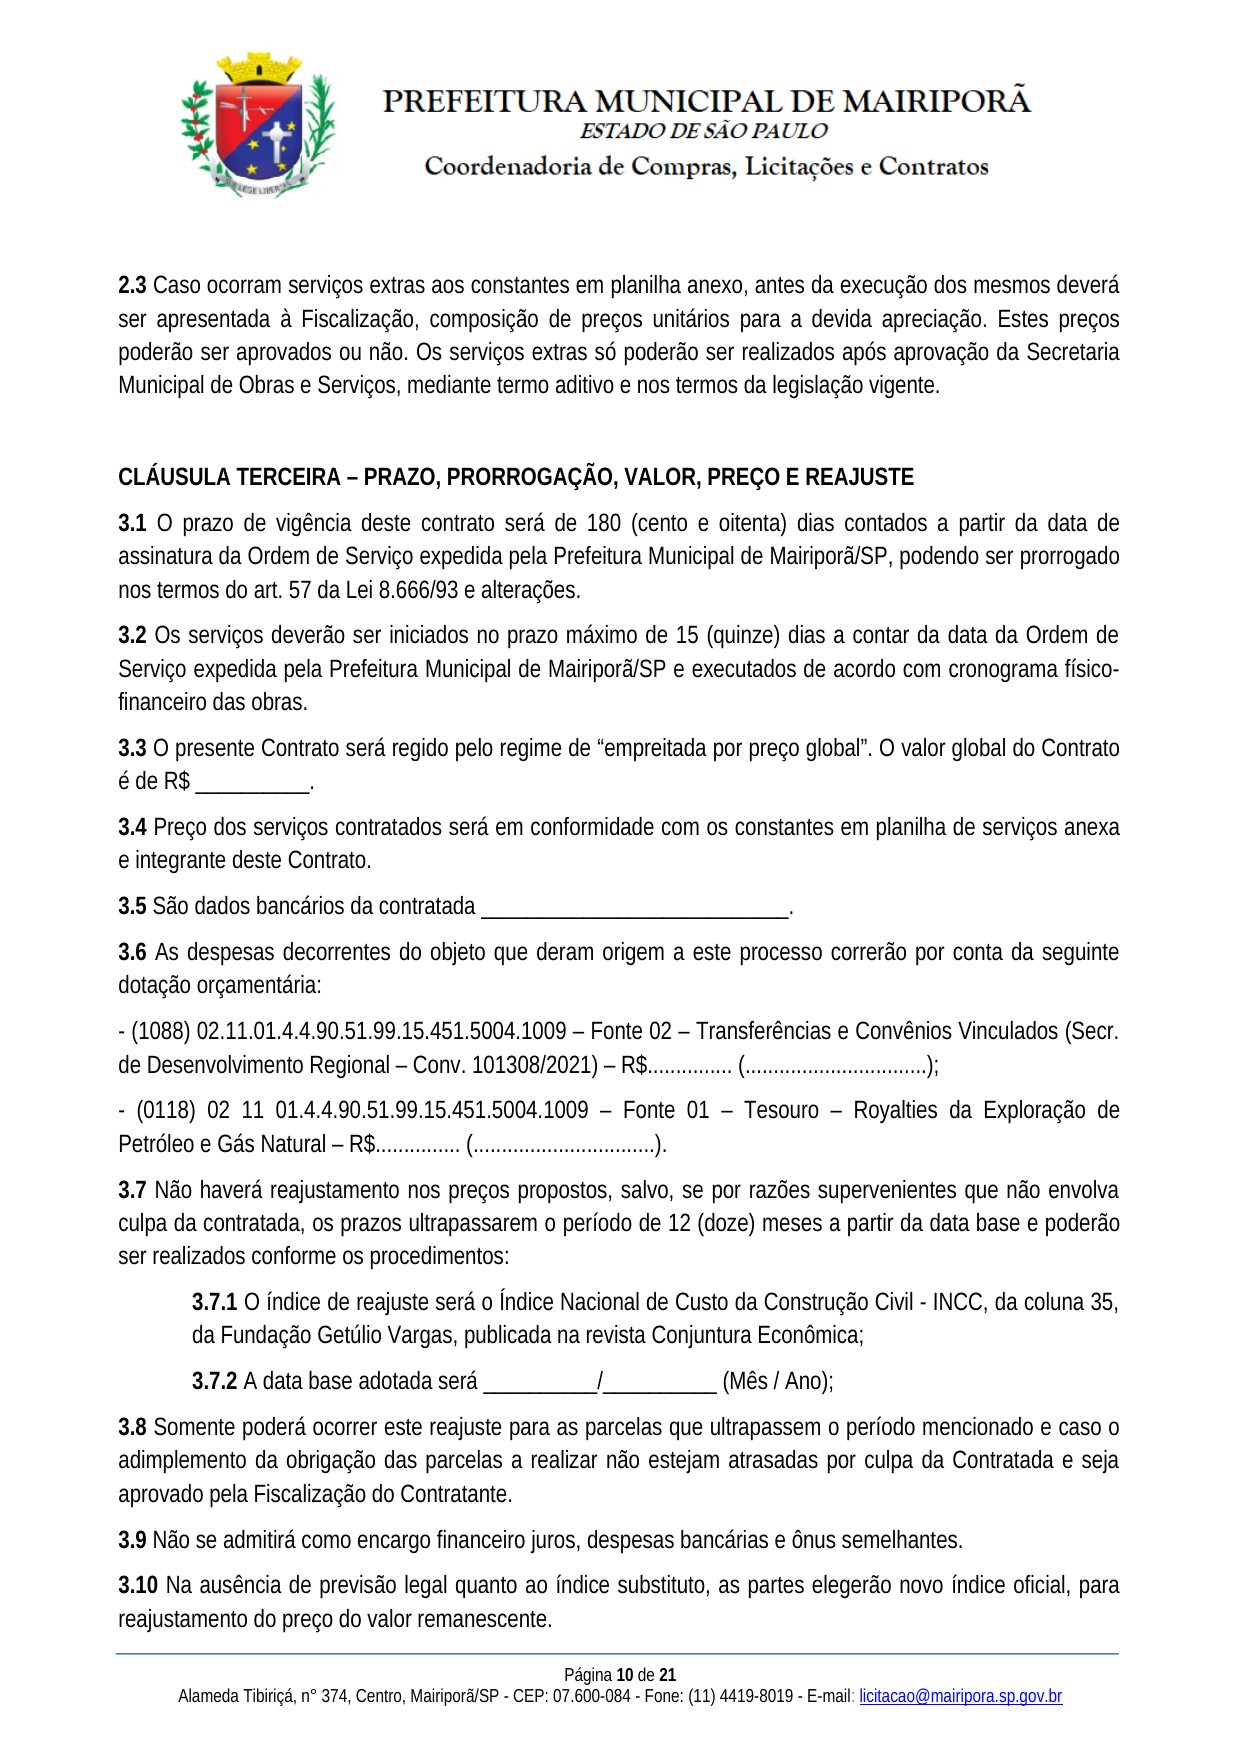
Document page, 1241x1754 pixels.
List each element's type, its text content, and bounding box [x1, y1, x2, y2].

text CLÁUSULA TERCEIRA – PRAZO, PRORROGAÇÃO, VALOR, PREÇO E REAJUSTE [118, 457, 1122, 491]
text 3.10 Na ausência de previsão legal quanto ao índice substituto, as partes elegerão novo índice oficial, para reajustamento do preço do valor remanescente. [118, 1566, 1122, 1632]
text 3.2 Os serviços deverão ser iniciados no prazo máximo de 15 (quinze) dias a contar da data da Ordem de Serviço expedida pela Prefeitura Municipal de Mairiporã/SP e executados de acordo com cronograma físico-financeiro das obras. [118, 616, 1122, 716]
text 3.4 Preço dos serviços contratados será em conformidade com os constantes em planilha de serviços anexa e integrante deste Contrato. [118, 807, 1122, 874]
text 3.1 O prazo de vigência deste contrato será de 180 (cento e oitenta) dias contados a partir da data de assinatura da Ordem de Serviço expedida pela Prefeitura Municipal de Mairiporã/SP, podendo ser prorrogado nos termos do art. 57 da Lei 8.666/93 e alterações. [118, 503, 1122, 603]
text 3.5 São dados bancários da contratada ___________________________. [118, 887, 1122, 920]
text 2.3 Caso ocorram serviços extras aos constantes em planilha anexo, antes da execução dos mesmos deverá ser apresentada à Fiscalização, composição de preços unitários para a devida apreciação. Estes preços poderão ser aprovados ou não. Os serviços extras só poderão ser realizados após aprovação da Secretaria Municipal de Obras e Serviços, mediante termo aditivo e nos termos da legislação vigente. [118, 266, 1122, 399]
text 3.7.2 A data base adotada será __________/__________ (Mês / Ano); [192, 1362, 1122, 1395]
picture [177, 47, 1064, 210]
text 3.9 Não se admitirá como encargo financeiro juros, despesas bancárias e ônus semelhantes. [118, 1520, 1122, 1553]
text 3.7 Não haverá reajustamento nos preços propostos, salvo, se por razões supervenientes que não envolva culpa da contratada, os prazos ultrapassarem o período de 12 (doze) meses a partir da data base e poderão ser realizados conforme os procedimentos: [118, 1170, 1122, 1270]
text 3.3 O presente Contrato será regido pelo regime de “empreitada por preço global”. O valor global do Contrato é de R$ __________. [118, 728, 1122, 795]
text 3.6 As despesas decorrentes do objeto que deram origem a este processo correrão por conta da seguinte dotação orçamentária: [118, 932, 1122, 999]
text - (0118) 02 11 01.4.4.90.51.99.15.451.5004.1009 – Fonte 01 – Tesouro – Royalties da Exploração de Petróleo e Gás Natural – R$............... (................................). [118, 1091, 1122, 1157]
text - (1088) 02.11.01.4.4.90.51.99.15.451.5004.1009 – Fonte 02 – Transferências e Convênios Vinculados (Secr. de Desenvolvimento Regional – Conv. 101308/2021) – R$............... (................................); [118, 1012, 1122, 1078]
text 3.8 Somente poderá ocorrer este reajuste para as parcelas que ultrapassem o período mencionado e caso o adimplemento da obrigação das parcelas a realizar não estejam atrasadas por culpa da Contratada e seja aprovado pela Fiscalização do Contratante. [118, 1407, 1122, 1507]
text 3.7.1 O índice de reajuste será o Índice Nacional de Custo da Construção Civil - INCC, da coluna 35, da Fundação Getúlio Vargas, publicada na revista Conjuntura Econômica; [192, 1282, 1122, 1349]
